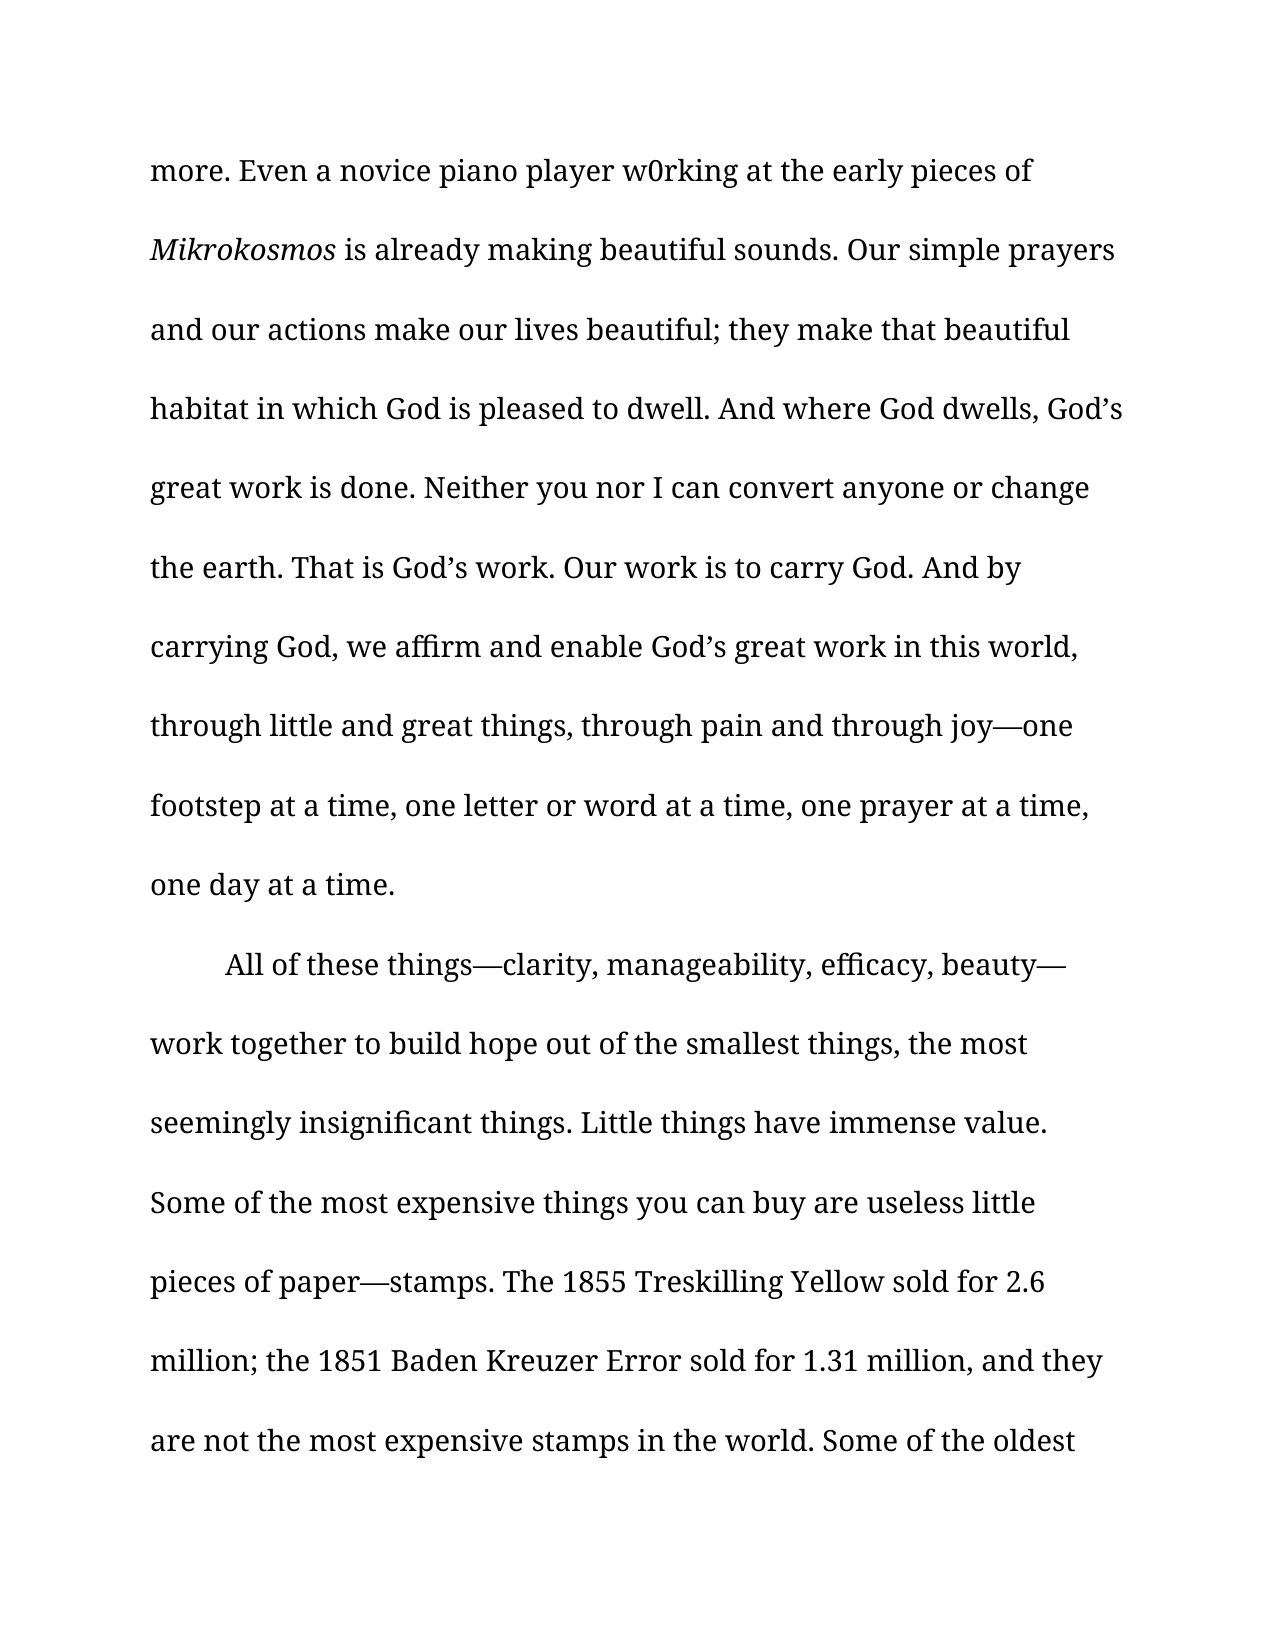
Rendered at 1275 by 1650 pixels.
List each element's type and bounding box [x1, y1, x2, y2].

text [150, 150, 1125, 904]
text [150, 944, 1125, 1460]
